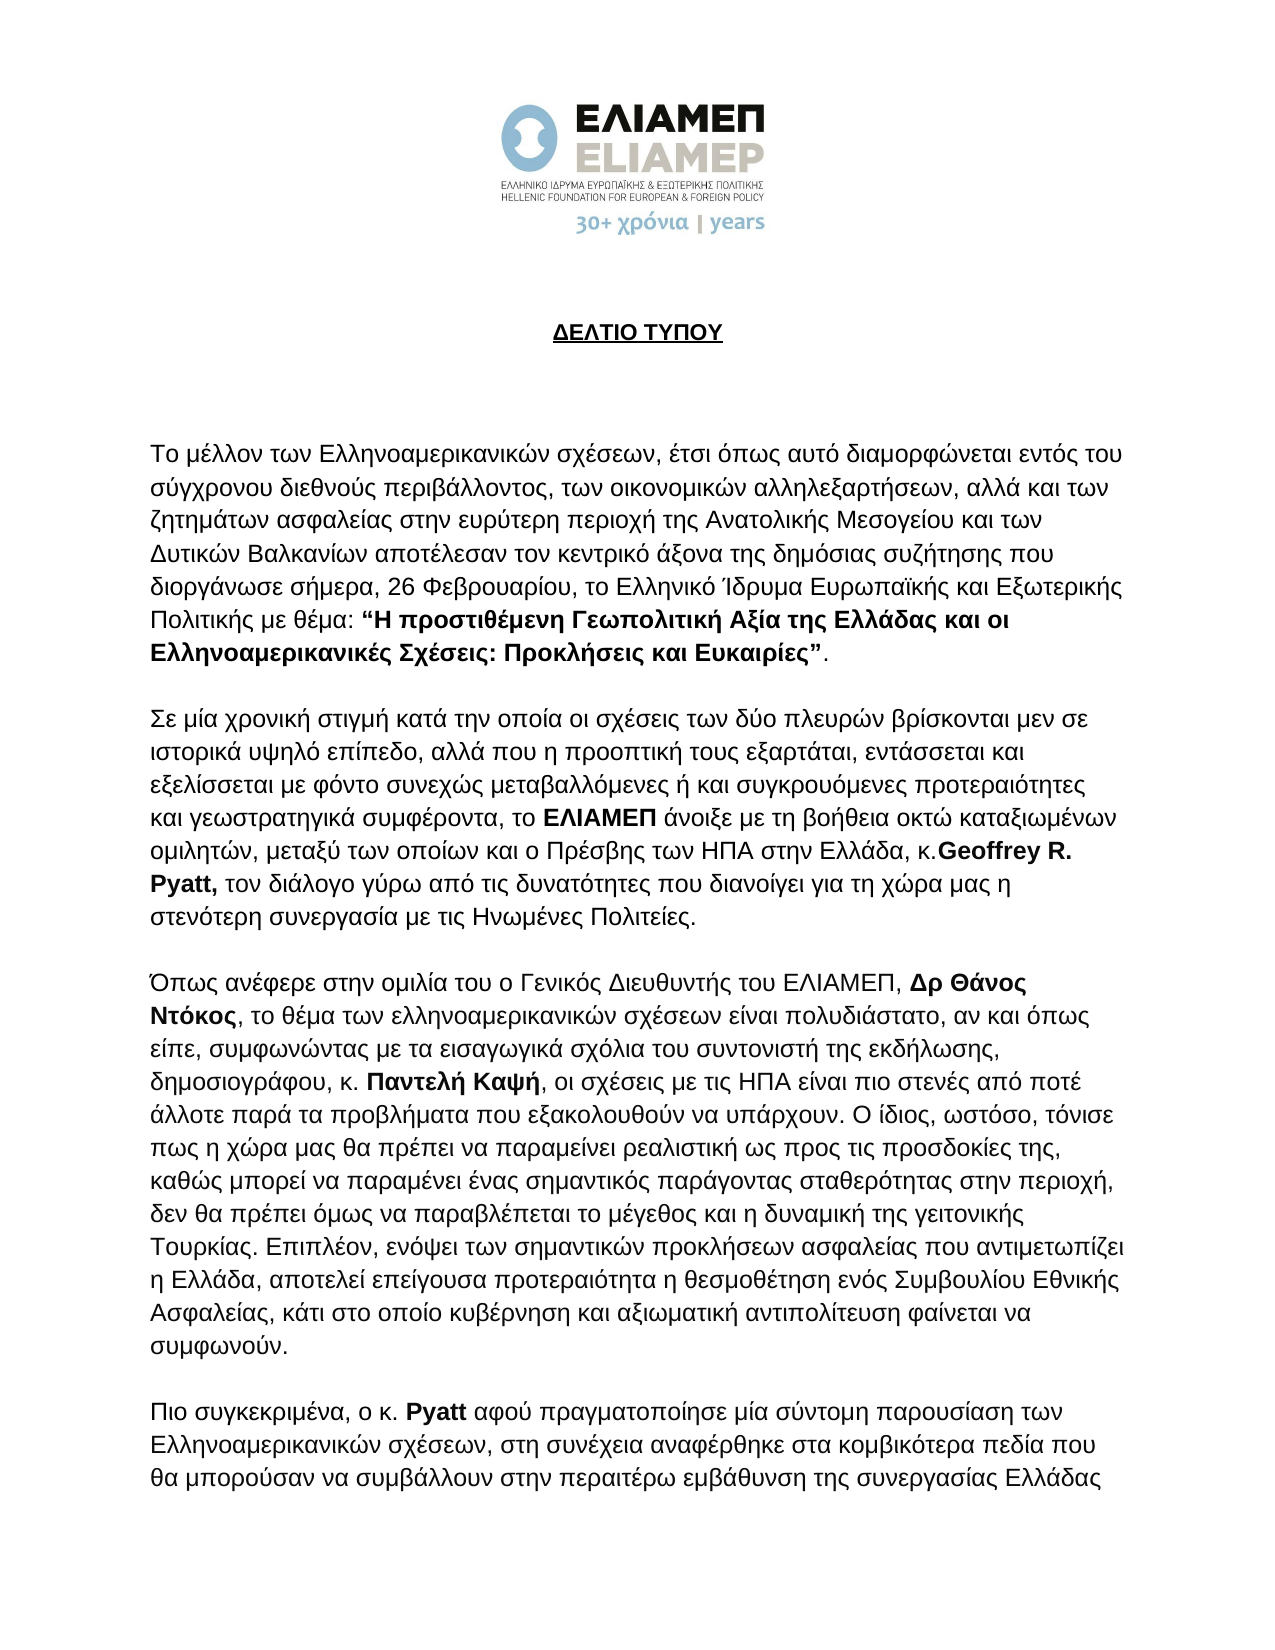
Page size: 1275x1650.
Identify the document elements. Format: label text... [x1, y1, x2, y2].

text Το μέλλον των Ελληνοαμερικανικών σχέσεων, έτσι όπως αυτό διαμορφώνεται εντός του σύγχρονου διεθνούς περιβάλλοντος, των οικονομικών αλληλεξαρτήσεων, αλλά και των ζητημάτων ασφαλείας στην ευρύτερη περιοχή της Ανατολικής Μεσογείου και των Δυτικών Βαλκανίων αποτέλεσαν τον κεντρικό άξονα της δημόσιας συζήτησης που διοργάνωσε σήμερα, 26 Φεβρουαρίου, το Ελληνικό Ίδρυμα Ευρωπαϊκής και Εξωτερικής Πολιτικής με θέμα: “Η προστιθέμενη Γεωπολιτική Αξία της Ελλάδας και οι Ελληνοαμερικανικές Σχέσεις: Προκλήσεις και Ευκαιρίες”. [150, 439, 1125, 666]
text ΔΕΛΤΙΟ ΤΥΠΟΥ [150, 319, 1125, 345]
picture [431, 75, 844, 255]
text Όπως ανέφερε στην ομιλία του ο Γενικός Διευθυντής του ΕΛΙΑΜΕΠ, Δρ Θάνος Ντόκος, το θέμα των ελληνοαμερικανικών σχέσεων είναι πολυδιάστατο, αν και όπως είπε, συμφωνώντας με τα εισαγωγικά σχόλια του συντονιστή της εκδήλωσης, δημοσιογράφου, κ. Παντελή Καψή, οι σχέσεις με τις ΗΠΑ είναι πιο στενές από ποτέ άλλοτε παρά τα προβλήματα που εξακολουθούν να υπάρχουν. Ο ίδιος, ωστόσο, τόνισε πως η χώρα μας θα πρέπει να παραμείνει ρεαλιστική ως προς τις προσδοκίες της, καθώς μπορεί να παραμένει ένας σημαντικός παράγοντας σταθερότητας στην περιοχή, δεν θα πρέπει όμως να παραβλέπεται το μέγεθος και η δυναμική της γειτονικής Τουρκίας. Επιπλέον, ενόψει των σημαντικών προκλήσεων ασφαλείας που αντιμετωπίζει η Ελλάδα, αποτελεί επείγουσα προτεραιότητα η θεσμοθέτηση ενός Συμβουλίου Εθνικής Ασφαλείας, κάτι στο οποίο κυβέρνηση και αξιωματική αντιπολίτευση φαίνεται να συμφωνούν. [150, 968, 1125, 1360]
text Σε μία χρονική στιγμή κατά την οποία οι σχέσεις των δύο πλευρών βρίσκονται μεν σε ιστορικά υψηλό επίπεδο, αλλά που η προοπτική τους εξαρτάται, εντάσσεται και εξελίσσεται με φόντο συνεχώς μεταβαλλόμενες ή και συγκρουόμενες προτεραιότητες και γεωστρατηγικά συμφέροντα, το ΕΛΙΑΜΕΠ άνοιξε με τη βοήθεια οκτώ καταξιωμένων ομιλητών, μεταξύ των οποίων και ο Πρέσβης των ΗΠΑ στην Ελλάδα, κ.Geoffrey R. Pyatt, τον διάλογο γύρω από τις δυνατότητες που διανοίγει για τη χώρα μας η στενότερη συνεργασία με τις Ηνωμένες Πολιτείες. [150, 704, 1125, 931]
